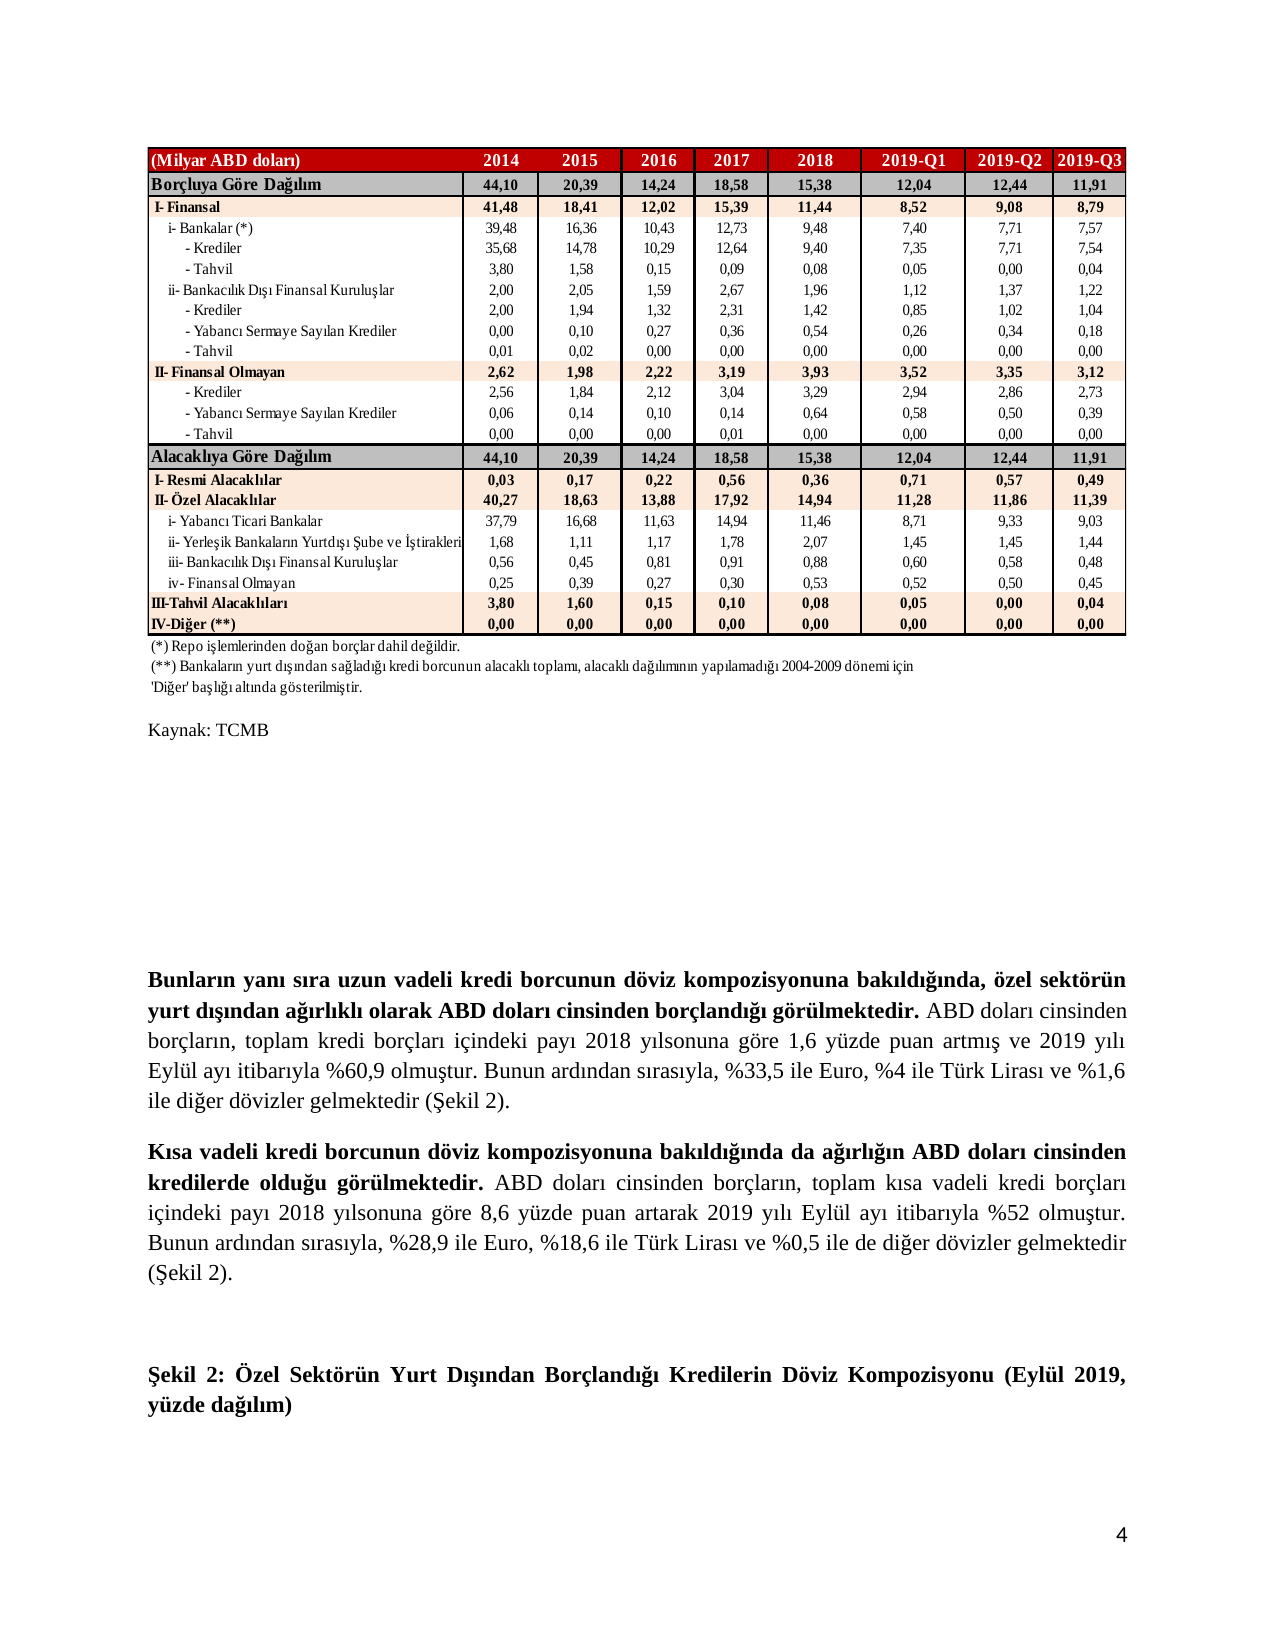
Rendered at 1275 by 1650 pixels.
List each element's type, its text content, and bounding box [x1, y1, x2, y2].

text Kaynak: TCMB [148, 719, 1127, 741]
text Kısa vadeli kredi borcunun döviz kompozisyonuna bakıldığında da ağırlığın ABD doları cinsinden kredilerde olduğu görülmektedir. ABD doları cinsinden borçların, toplam kısa vadeli kredi borçları içindeki payı 2018 yılsonuna göre 8,6 yüzde puan artarak 2019 yılı Eylül ayı itibarıyla %52 olmuştur. Bunun ardından sırasıyla, %28,9 ile Euro, %18,6 ile Türk Lirası ve %0,5 ile de diğer dövizler gelmektedir (Şekil 2). [148, 1138, 1127, 1286]
text Şekil 2: Özel Sektörün Yurt Dışından Borçlandığı Kredilerin Döviz Kompozisyonu (Eylül 2019, yüzde dağılım) [148, 1361, 1127, 1418]
text Bunların yanı sıra uzun vadeli kredi borcunun döviz kompozisyonuna bakıldığında, özel sektörün yurt dışından ağırlıklı olarak ABD doları cinsinden borçlandığı görülmektedir. ABD doları cinsinden borçların, toplam kredi borçları içindeki payı 2018 yılsonuna göre 1,6 yüzde puan artmış ve 2019 yılı Eylül ayı itibarıyla %60,9 olmuştur. Bunun ardından sırasıyla, %33,5 ile Euro, %4 ile Türk Lirası ve %1,6 ile diğer dövizler gelmektedir (Şekil 2). [148, 966, 1127, 1114]
